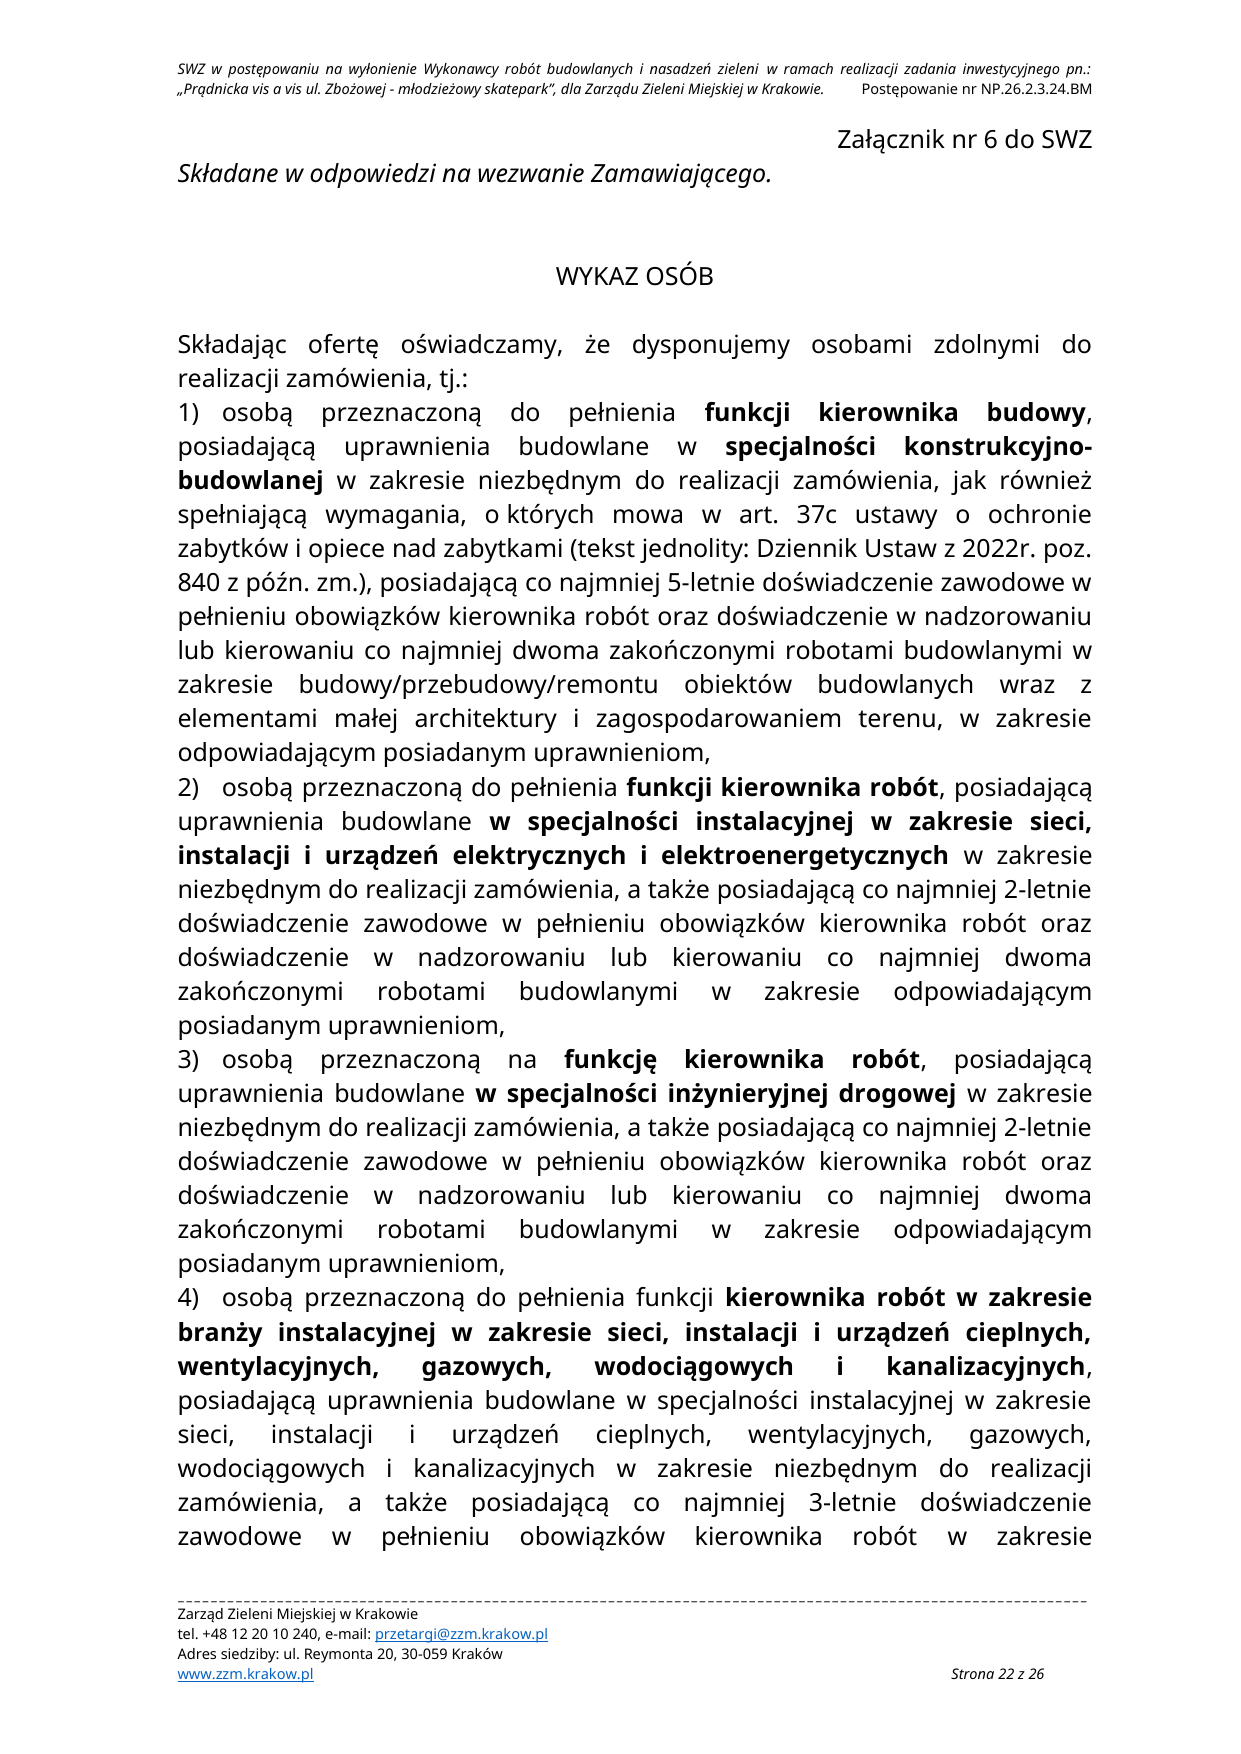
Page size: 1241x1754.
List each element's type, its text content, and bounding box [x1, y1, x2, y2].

list osobą przeznaczoną do pełnienia funkcji kierownika robót, posiadającą uprawnienia budowlane w specjalności instalacyjnej w zakresie sieci, instalacji i urządzeń elektrycznych i elektroenergetycznych w zakresie niezbędnym do realizacji zamówienia, a także posiadającą co najmniej 2-letnie doświadczenie zawodowe w pełnieniu obowiązków kierownika robót oraz doświadczenie w nadzorowaniu lub kierowaniu co najmniej dwoma zakończonymi robotami budowlanymi w zakresie odpowiadającym posiadanym uprawnieniom, [177, 769, 1093, 1042]
list osobą przeznaczoną do pełnienia funkcji kierownika budowy, posiadającą uprawnienia budowlane w specjalności konstrukcyjno-budowlanej w zakresie niezbędnym do realizacji zamówienia, jak również spełniającą wymagania, o których mowa w art. 37c ustawy o ochronie zabytków i opiece nad zabytkami (tekst jednolity: Dziennik Ustaw z 2022r. poz. 840 z późn. zm.), posiadającą co najmniej 5-letnie doświadczenie zawodowe w pełnieniu obowiązków kierownika robót oraz doświadczenie w nadzorowaniu lub kierowaniu co najmniej dwoma zakończonymi robotami budowlanymi w zakresie budowy/przebudowy/remontu obiektów budowlanych wraz z elementami małej architektury i zagospodarowaniem terenu, w zakresie odpowiadającym posiadanym uprawnieniom, [177, 394, 1093, 769]
text Składając ofertę oświadczamy, że dysponujemy osobami zdolnymi do realizacji zamówienia, tj.: [177, 326, 1093, 394]
text Załącznik nr 6 do SWZ [177, 122, 1093, 156]
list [177, 1280, 1093, 1553]
text Składane w odpowiedzi na wezwanie Zamawiającego. [177, 156, 1093, 190]
list osobą przeznaczoną na funkcję kierownika robót, posiadającą uprawnienia budowlane w specjalności inżynieryjnej drogowej w zakresie niezbędnym do realizacji zamówienia, a także posiadającą co najmniej 2-letnie doświadczenie zawodowe w pełnieniu obowiązków kierownika robót oraz doświadczenie w nadzorowaniu lub kierowaniu co najmniej dwoma zakończonymi robotami budowlanymi w zakresie odpowiadającym posiadanym uprawnieniom, [177, 1042, 1093, 1280]
text WYKAZ OSÓB [177, 258, 1093, 292]
